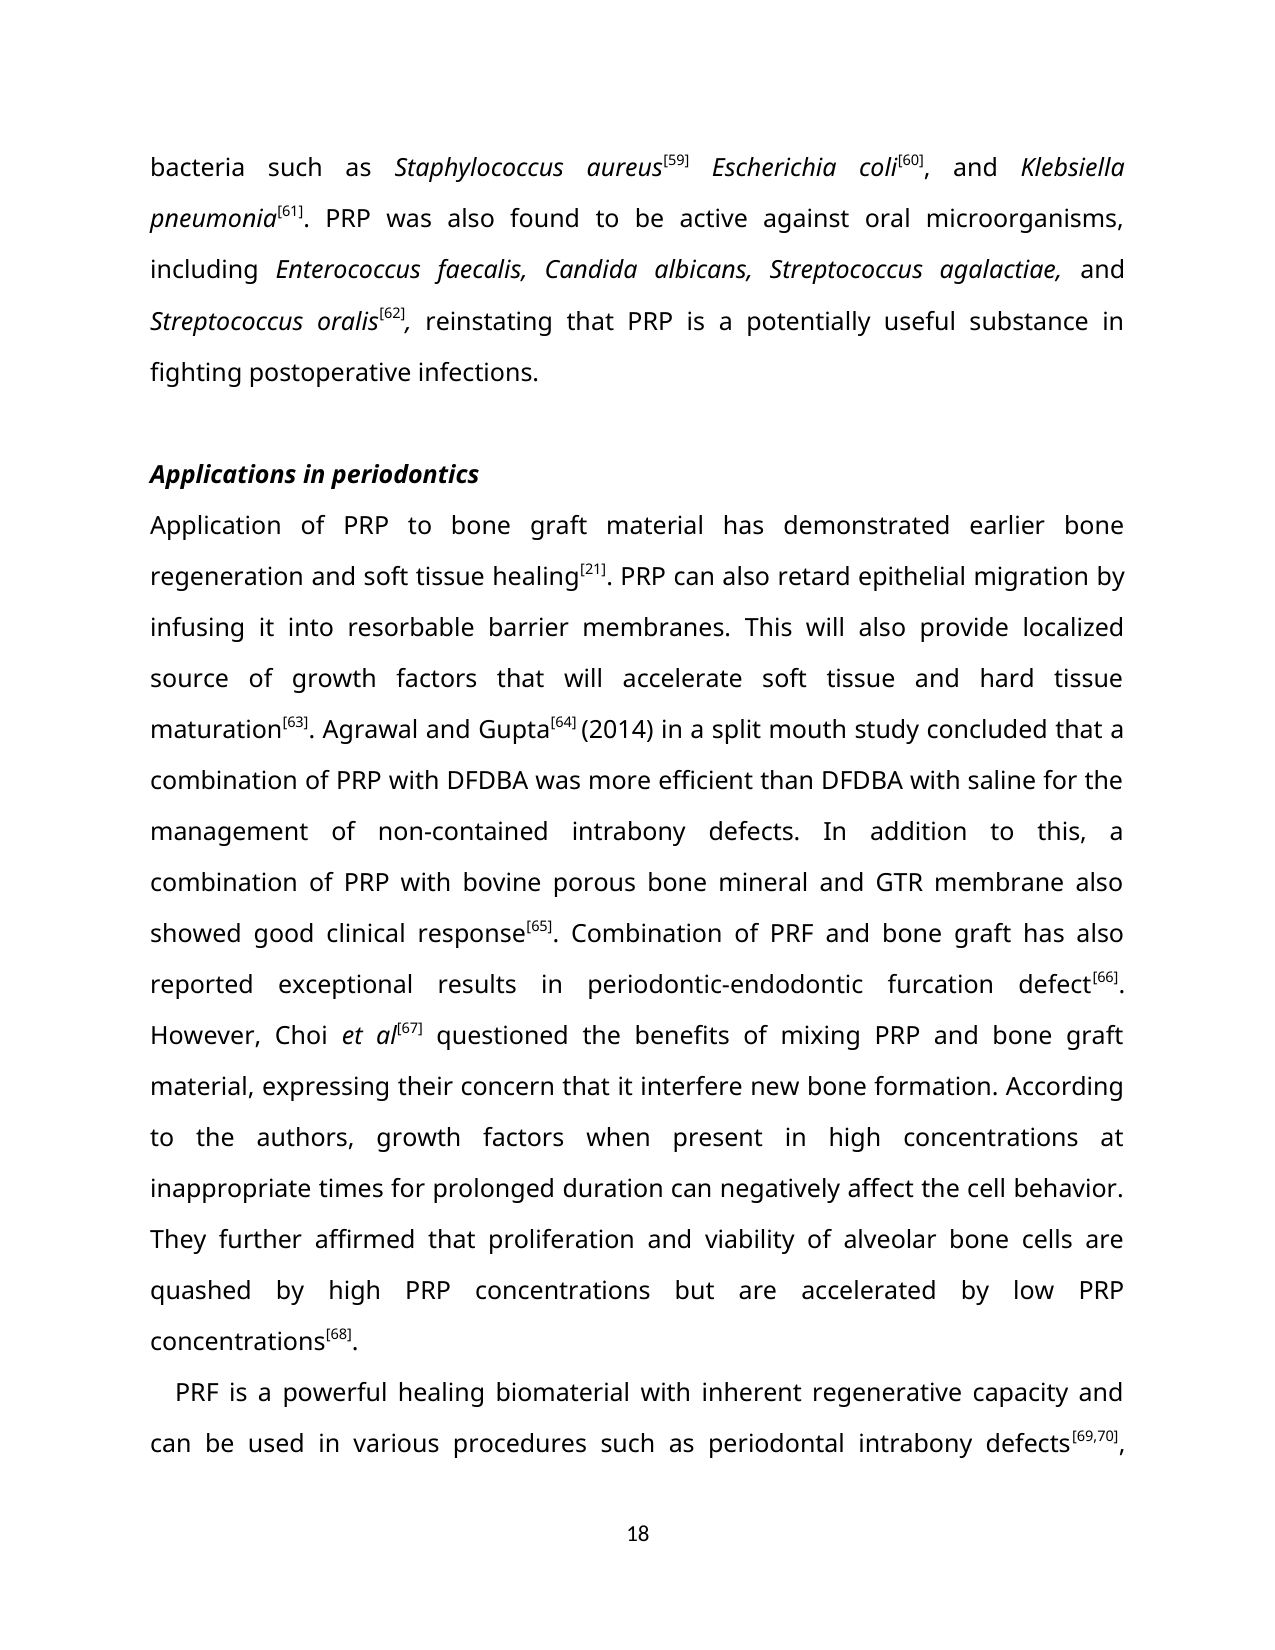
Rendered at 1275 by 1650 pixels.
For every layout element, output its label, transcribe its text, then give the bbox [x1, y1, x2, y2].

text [150, 1375, 1125, 1460]
text Application of PRP to bone graft material has demonstrated earlier bone regeneration and soft tissue healing[21]. PRP can also retard epithelial migration by infusing it into resorbable barrier membranes. This will also provide localized source of growth factors that will accelerate soft tissue and hard tissue maturation[63]. Agrawal and Gupta[64] (2014) in a split mouth study concluded that a combination of PRP with DFDBA was more efficient than DFDBA with saline for the management of non-contained intrabony defects. In addition to this, a combination of PRP with bovine porous bone mineral and GTR membrane also showed good clinical response[65]. Combination of PRF and bone graft has also reported exceptional results in periodontic-endodontic furcation defect[66]. However, Choi et al[67] questioned the benefits of mixing PRP and bone graft material, expressing their concern that it interfere new bone formation. According to the authors, growth factors when present in high concentrations at inappropriate times for prolonged duration can negatively affect the cell behavior. They further affirmed that proliferation and viability of alveolar bone cells are quashed by high PRP concentrations but are accelerated by low PRP concentrations[68]. [150, 507, 1125, 1358]
text Applications in periodontics [150, 456, 1125, 490]
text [150, 150, 1125, 388]
